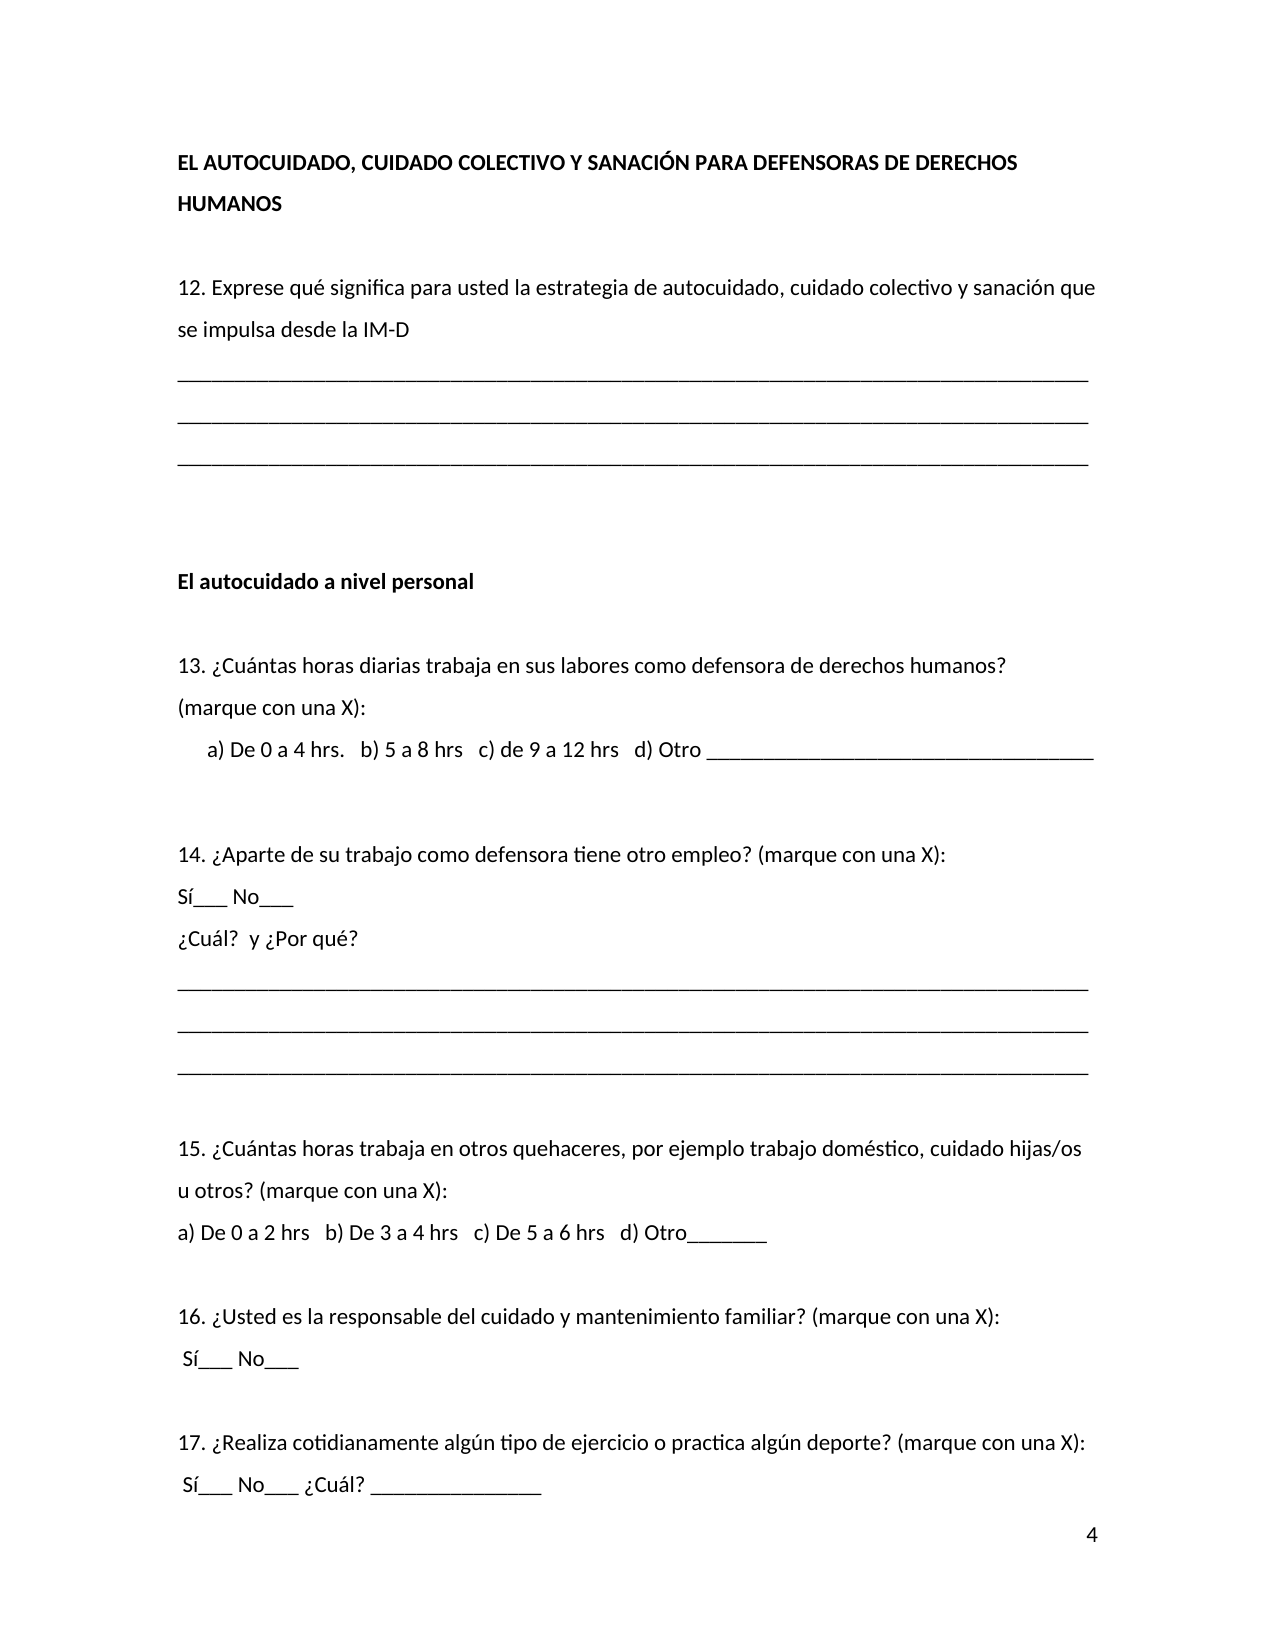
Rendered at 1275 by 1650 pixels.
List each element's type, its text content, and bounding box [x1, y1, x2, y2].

text El autocuidado a nivel personal [177, 567, 1098, 595]
text ________________________________________________________________________________________________________________________________________________________________________________________________________________________________________________ [177, 966, 1098, 1078]
text 12. Exprese qué significa para usted la estrategia de autocuidado, cuidado colectivo y sanación que se impulsa desde la IM-D ________________________________________________________________________________________________________________________________________________________________________________________________________________________________________________ [177, 273, 1098, 469]
text Sí___ No___ [177, 882, 1098, 910]
text 13. ¿Cuántas horas diarias trabaja en sus labores como defensora de derechos humanos? (marque con una X): [177, 651, 1098, 721]
text 16. ¿Usted es la responsable del cuidado y mantenimiento familiar? (marque con una X): [177, 1302, 1098, 1330]
text 14. ¿Aparte de su trabajo como defensora tiene otro empleo? (marque con una X): [177, 840, 1098, 868]
text Sí___ No___ ¿Cuál? _______________ [177, 1470, 1098, 1498]
list a) De 0 a 4 hrs. b) 5 a 8 hrs c) de 9 a 12 hrs d) Otro __________________________________ [207, 735, 1098, 763]
text EL AUTOCUIDADO, CUIDADO COLECTIVO Y SANACIÓN PARA DEFENSORAS DE DERECHOS HUMANOS [177, 148, 1098, 218]
text 15. ¿Cuántas horas trabaja en otros quehaceres, por ejemplo trabajo doméstico, cuidado hijas/os u otros? (marque con una X): [177, 1134, 1098, 1204]
text ¿Cuál? y ¿Por qué? [177, 924, 1098, 952]
text a) De 0 a 2 hrs b) De 3 a 4 hrs c) De 5 a 6 hrs d) Otro_______ [177, 1218, 1098, 1246]
text 17. ¿Realiza cotidianamente algún tipo de ejercicio o practica algún deporte? (marque con una X): [177, 1428, 1098, 1456]
text Sí___ No___ [177, 1344, 1098, 1372]
